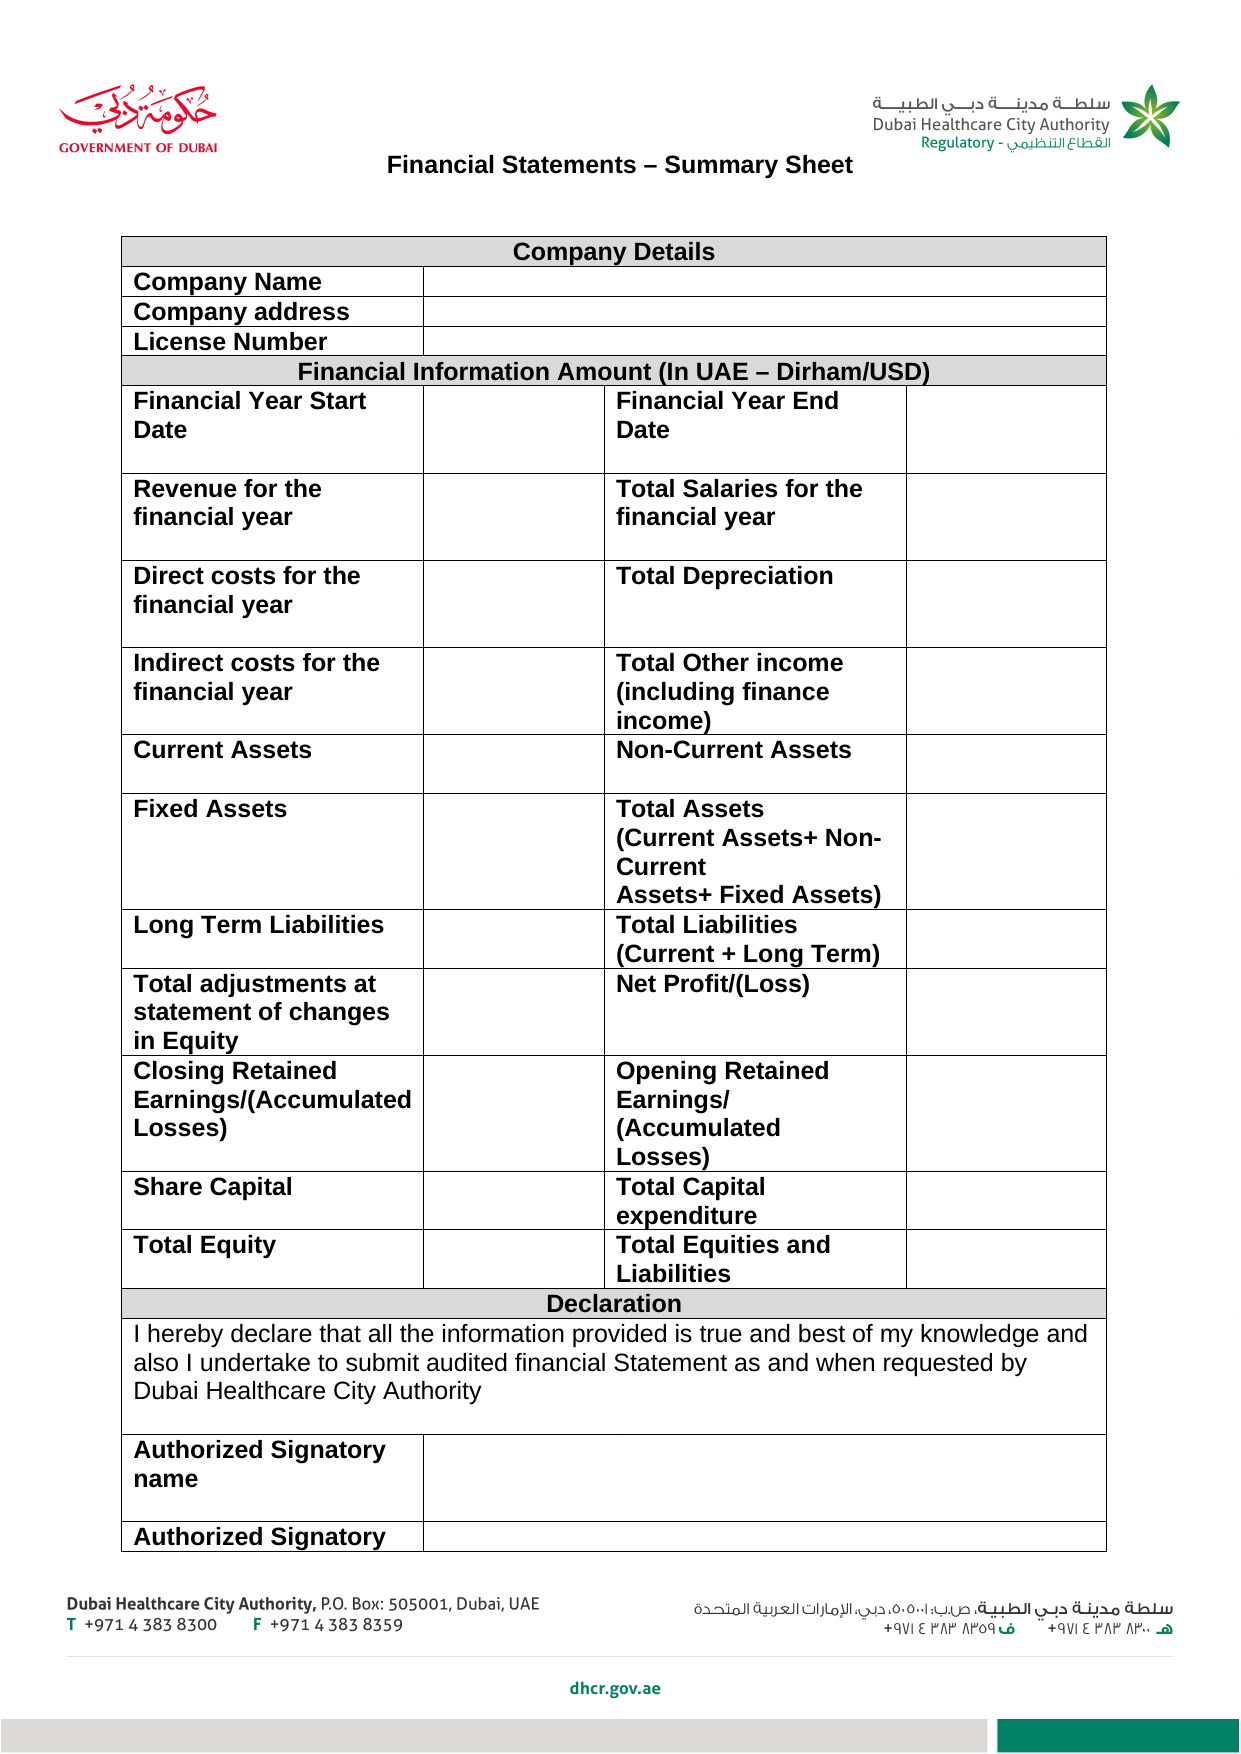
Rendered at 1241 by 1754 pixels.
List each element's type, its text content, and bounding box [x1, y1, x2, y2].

table_cell Authorized Signatory name [122, 1435, 423, 1521]
table_cell [424, 327, 1106, 355]
table_cell Total Salaries for the financial year [605, 474, 906, 560]
table_cell Company address [122, 297, 423, 326]
table_cell Declaration [122, 1289, 1106, 1318]
table_cell [424, 1522, 1106, 1551]
table_cell Financial Year Start Date [122, 386, 423, 472]
table_cell Net Profit/(Loss) [605, 969, 906, 1055]
table_cell [424, 648, 604, 734]
table_cell [907, 648, 1106, 734]
table_cell Total adjustments at statement of changes in Equity [122, 969, 423, 1055]
table_cell License Number [122, 327, 423, 355]
table_cell [424, 969, 604, 1055]
table_cell [907, 1056, 1106, 1171]
table_cell [424, 1435, 1106, 1521]
table_cell Total Equities and Liabilities [605, 1230, 906, 1288]
table_cell Company Name [122, 267, 423, 296]
table_cell Total Equity [122, 1230, 423, 1288]
table_cell [907, 735, 1106, 793]
table_cell [424, 297, 1106, 326]
table_header Company Details [122, 237, 1106, 266]
table_cell [424, 794, 604, 909]
table_cell Total Depreciation [605, 561, 906, 647]
table_cell [907, 474, 1106, 560]
table_cell [907, 794, 1106, 909]
table_cell Long Term Liabilities [122, 910, 423, 967]
table_cell Financial Year End Date [605, 386, 906, 472]
table_cell [424, 1230, 604, 1288]
table_cell [907, 910, 1106, 967]
table_cell Fixed Assets [122, 794, 423, 909]
table_cell I hereby declare that all the information provided is true and best of my knowledge and also I undertake to submit audited financial Statement as and when requested by Dubai Healthcare City Authority [122, 1319, 1106, 1434]
table_cell [424, 267, 1106, 296]
table_cell [424, 1056, 604, 1171]
table_cell [424, 910, 604, 967]
text Financial Statements – Summary Sheet [187, 150, 1053, 179]
table_cell [907, 561, 1106, 647]
table_cell Total Other income (including finance income) [605, 648, 906, 734]
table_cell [122, 1522, 423, 1551]
picture [1, 1, 1239, 1753]
table_cell Indirect costs for the financial year [122, 648, 423, 734]
table_cell Current Assets [122, 735, 423, 793]
table_cell [907, 1230, 1106, 1288]
table_cell Revenue for the financial year [122, 474, 423, 560]
table_cell [424, 1172, 604, 1229]
table_cell [424, 561, 604, 647]
table_cell [907, 386, 1106, 472]
table_cell Total Liabilities (Current + Long Term) [605, 910, 906, 967]
table_cell Share Capital [122, 1172, 423, 1229]
table_cell Non-Current Assets [605, 735, 906, 793]
table_cell Direct costs for the financial year [122, 561, 423, 647]
table_cell Total Assets (Current Assets+ Non-Current Assets+ Fixed Assets) [605, 794, 906, 909]
table_cell [424, 474, 604, 560]
table_cell [907, 1172, 1106, 1229]
table_cell Closing Retained Earnings/(Accumulated Losses) [122, 1056, 423, 1171]
table_cell Opening Retained Earnings/(Accumulated Losses) [605, 1056, 906, 1171]
table_cell Total Capital expenditure [605, 1172, 906, 1229]
table_cell Financial Information Amount (In UAE – Dirham/USD) [122, 356, 1106, 385]
table_cell [424, 386, 604, 472]
table_cell [907, 969, 1106, 1055]
table_cell [424, 735, 604, 793]
